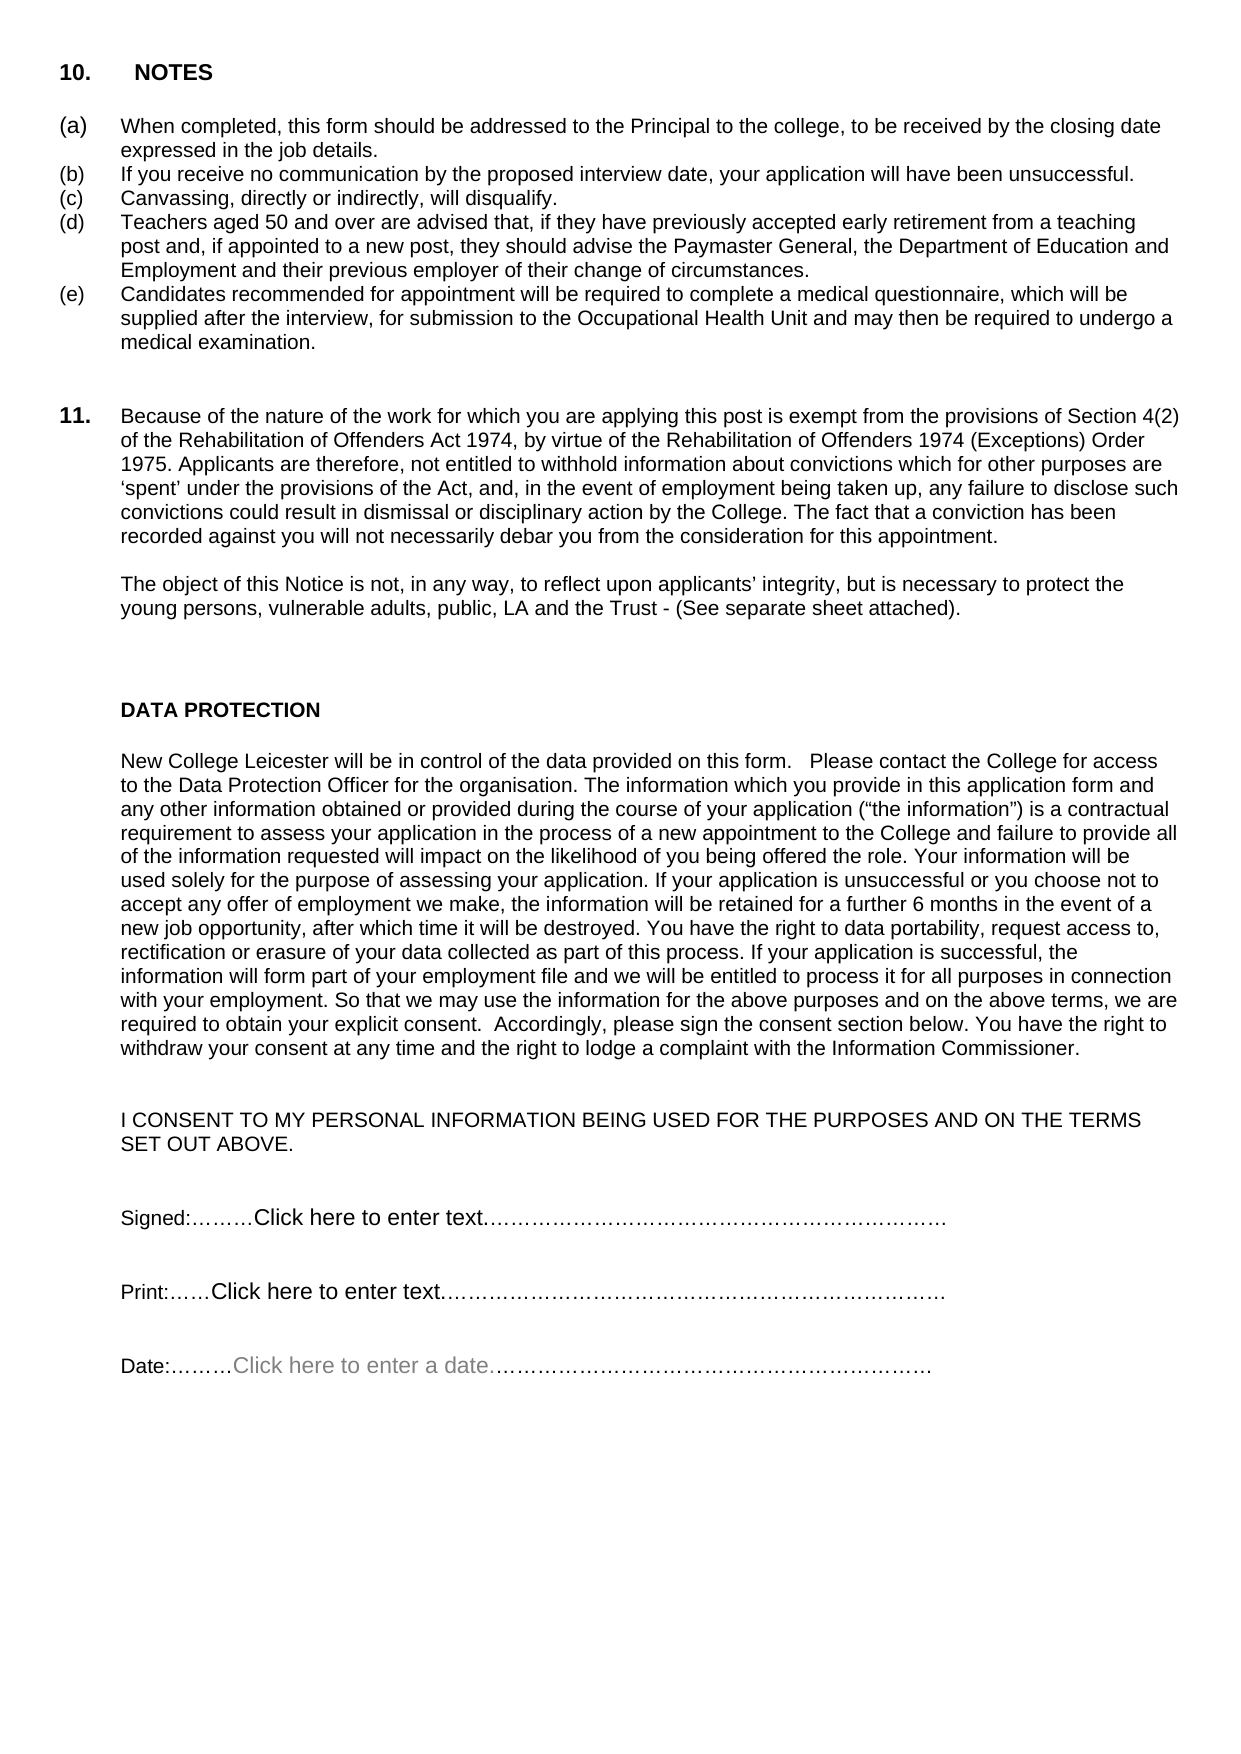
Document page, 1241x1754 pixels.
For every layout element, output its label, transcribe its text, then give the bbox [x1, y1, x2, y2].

text (d) Teachers aged 50 and over are advised that, if they have previously accepted early retirement from a teaching post and, if appointed to a new post, they should advise the Paymaster General, the Department of Education and Employment and their previous employer of their change of circumstances. [59, 210, 1181, 282]
text Date:……………………………………………………………… [120, 1352, 1181, 1379]
text (e) Candidates recommended for appointment will be required to complete a medical questionnaire, which will be supplied after the interview, for submission to the Occupational Health Unit and may then be required to undergo a medical examination. [59, 282, 1181, 354]
text I CONSENT TO MY PERSONAL INFORMATION BEING USED FOR THE PURPOSES AND ON THE TERMS SET OUT ABOVE. [120, 1108, 1181, 1156]
text (b) If you receive no communication by the proposed interview date, your application will have been unsuccessful. [59, 162, 1181, 186]
text (a) When completed, this form should be addressed to the Principal to the college, to be received by the closing date expressed in the job details. [59, 112, 1181, 162]
text Print:…………………………………………………………………… [120, 1278, 1181, 1304]
subtitle 10. NOTES [59, 59, 1181, 85]
text New College Leicester will be in control of the data provided on this form. Please contact the College for access to the Data Protection Officer for the organisation. The information which you provide in this application form and any other information obtained or provided during the course of your application (“the information”) is a contractual requirement to assess your application in the process of a new appointment to the College and failure to provide all of the information requested will impact on the likelihood of you being offered the role. Your information will be used solely for the purpose of assessing your application. If your application is unsuccessful or you choose not to accept any offer of employment we make, the information will be retained for a further 6 months in the event of a new job opportunity, after which time it will be destroyed. You have the right to data portability, request access to, rectification or erasure of your data collected as part of this process. If your application is successful, the information will form part of your employment file and we will be entitled to process it for all purposes in connection with your employment. So that we may use the information for the above purposes and on the above terms, we are required to obtain your explicit consent. Accordingly, please sign the consent section below. You have the right to withdraw your consent at any time and the right to lodge a complaint with the Information Commissioner. [120, 748, 1181, 1060]
text (c) Canvassing, directly or indirectly, will disqualify. [59, 186, 1181, 210]
text The object of this Notice is not, in any way, to reflect upon applicants’ integrity, but is necessary to protect the [120, 572, 1181, 596]
text DATA PROTECTION [120, 692, 1181, 724]
text young persons, vulnerable adults, public, LA and the Trust - (See separate sheet attached). [120, 596, 1181, 620]
text 11. Because of the nature of the work for which you are applying this post is exempt from the provisions of Section 4(2) of the Rehabilitation of Offenders Act 1974, by virtue of the Rehabilitation of Offenders 1974 (Exceptions) Order 1975. Applicants are therefore, not entitled to withhold information about convictions which for other purposes are ‘spent’ under the provisions of the Act, and, in the event of employment being taken up, any failure to disclose such convictions could result in dismissal or disciplinary action by the College. The fact that a conviction has been recorded against you will not necessarily debar you from the consideration for this appointment. [59, 402, 1181, 548]
text Signed:………………………………………………………………… [120, 1204, 1181, 1230]
